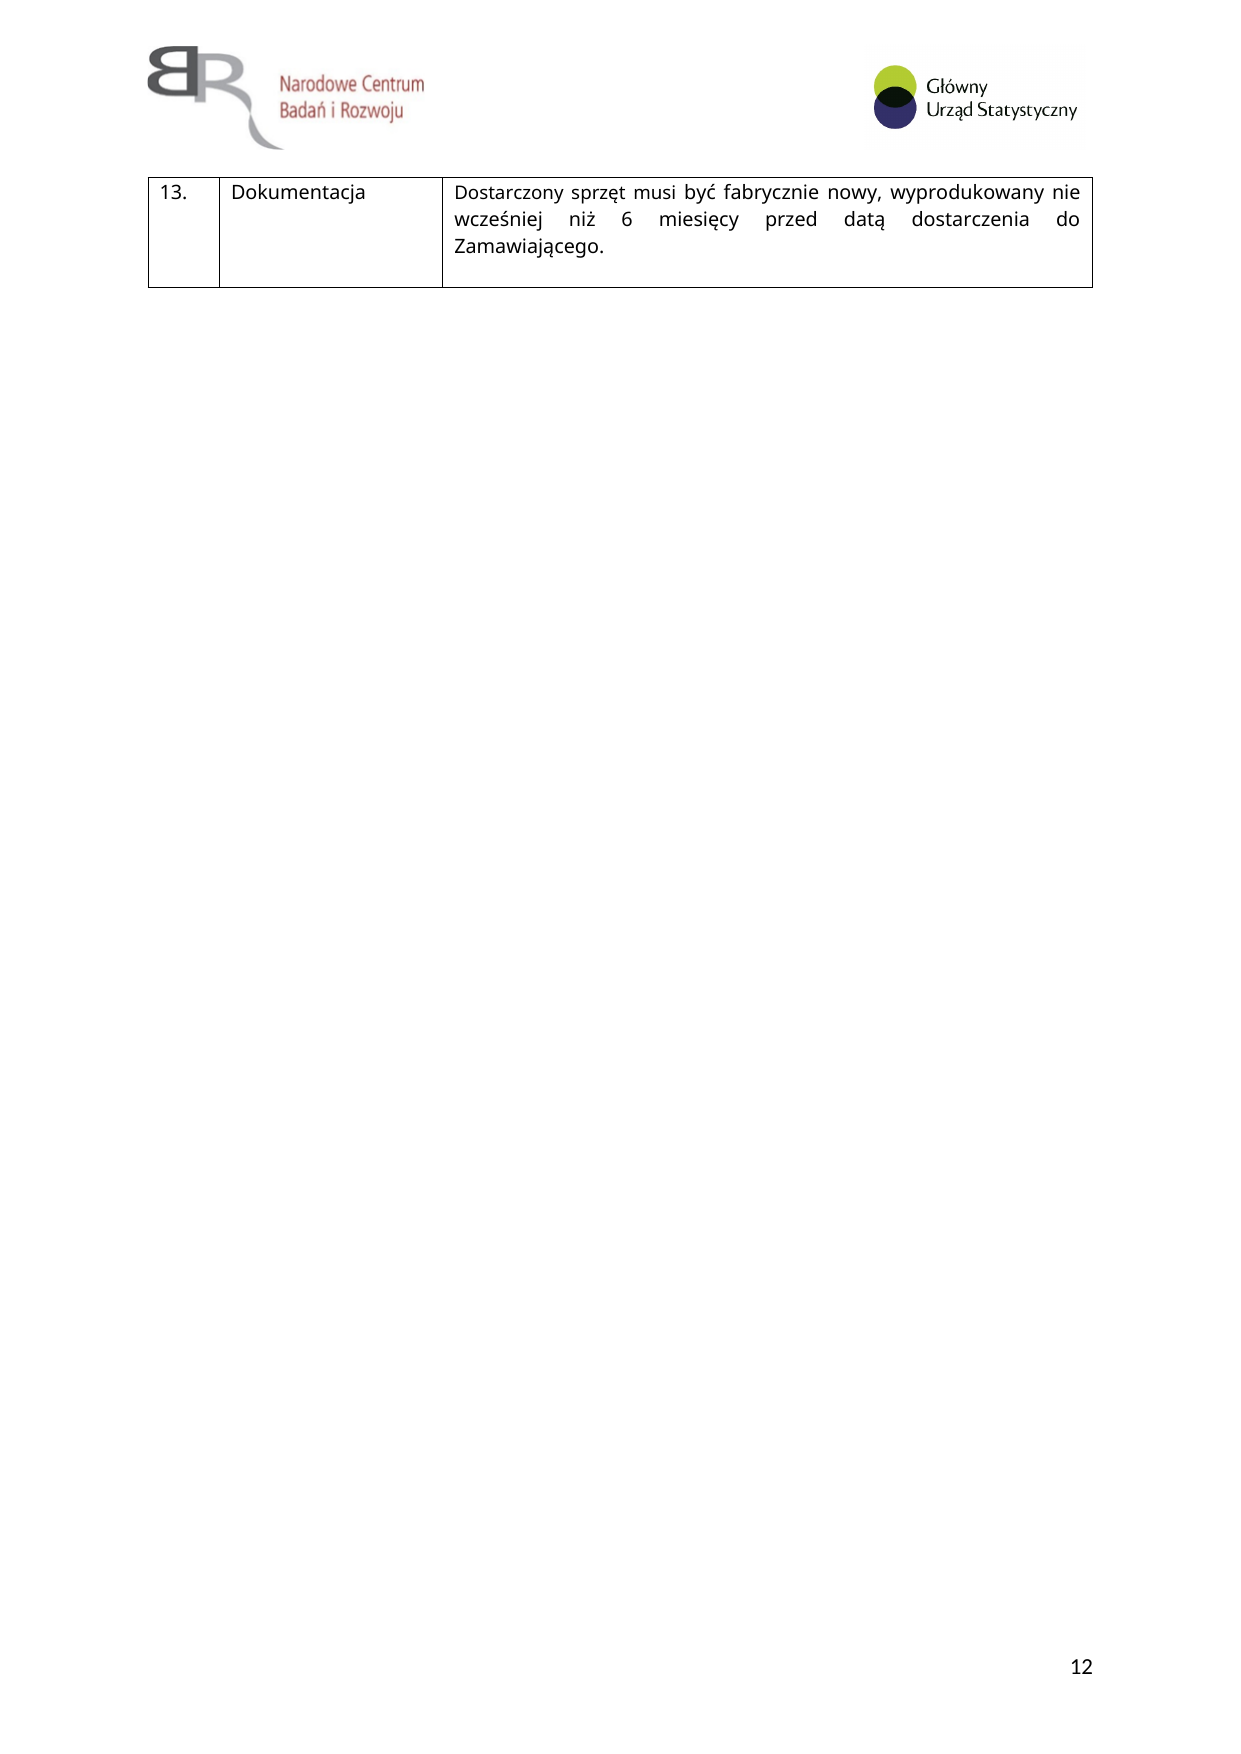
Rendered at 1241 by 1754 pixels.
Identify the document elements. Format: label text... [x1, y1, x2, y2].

picture [864, 44, 1087, 150]
table_cell [149, 178, 219, 287]
table_cell Dostarczony sprzęt musi być fabrycznie nowy, wyprodukowany nie wcześniej niż 6 miesięcy przed datą dostarczenia do Zamawiającego. [443, 178, 1092, 287]
picture [147, 46, 425, 150]
table_cell Dokumentacja [220, 178, 442, 287]
